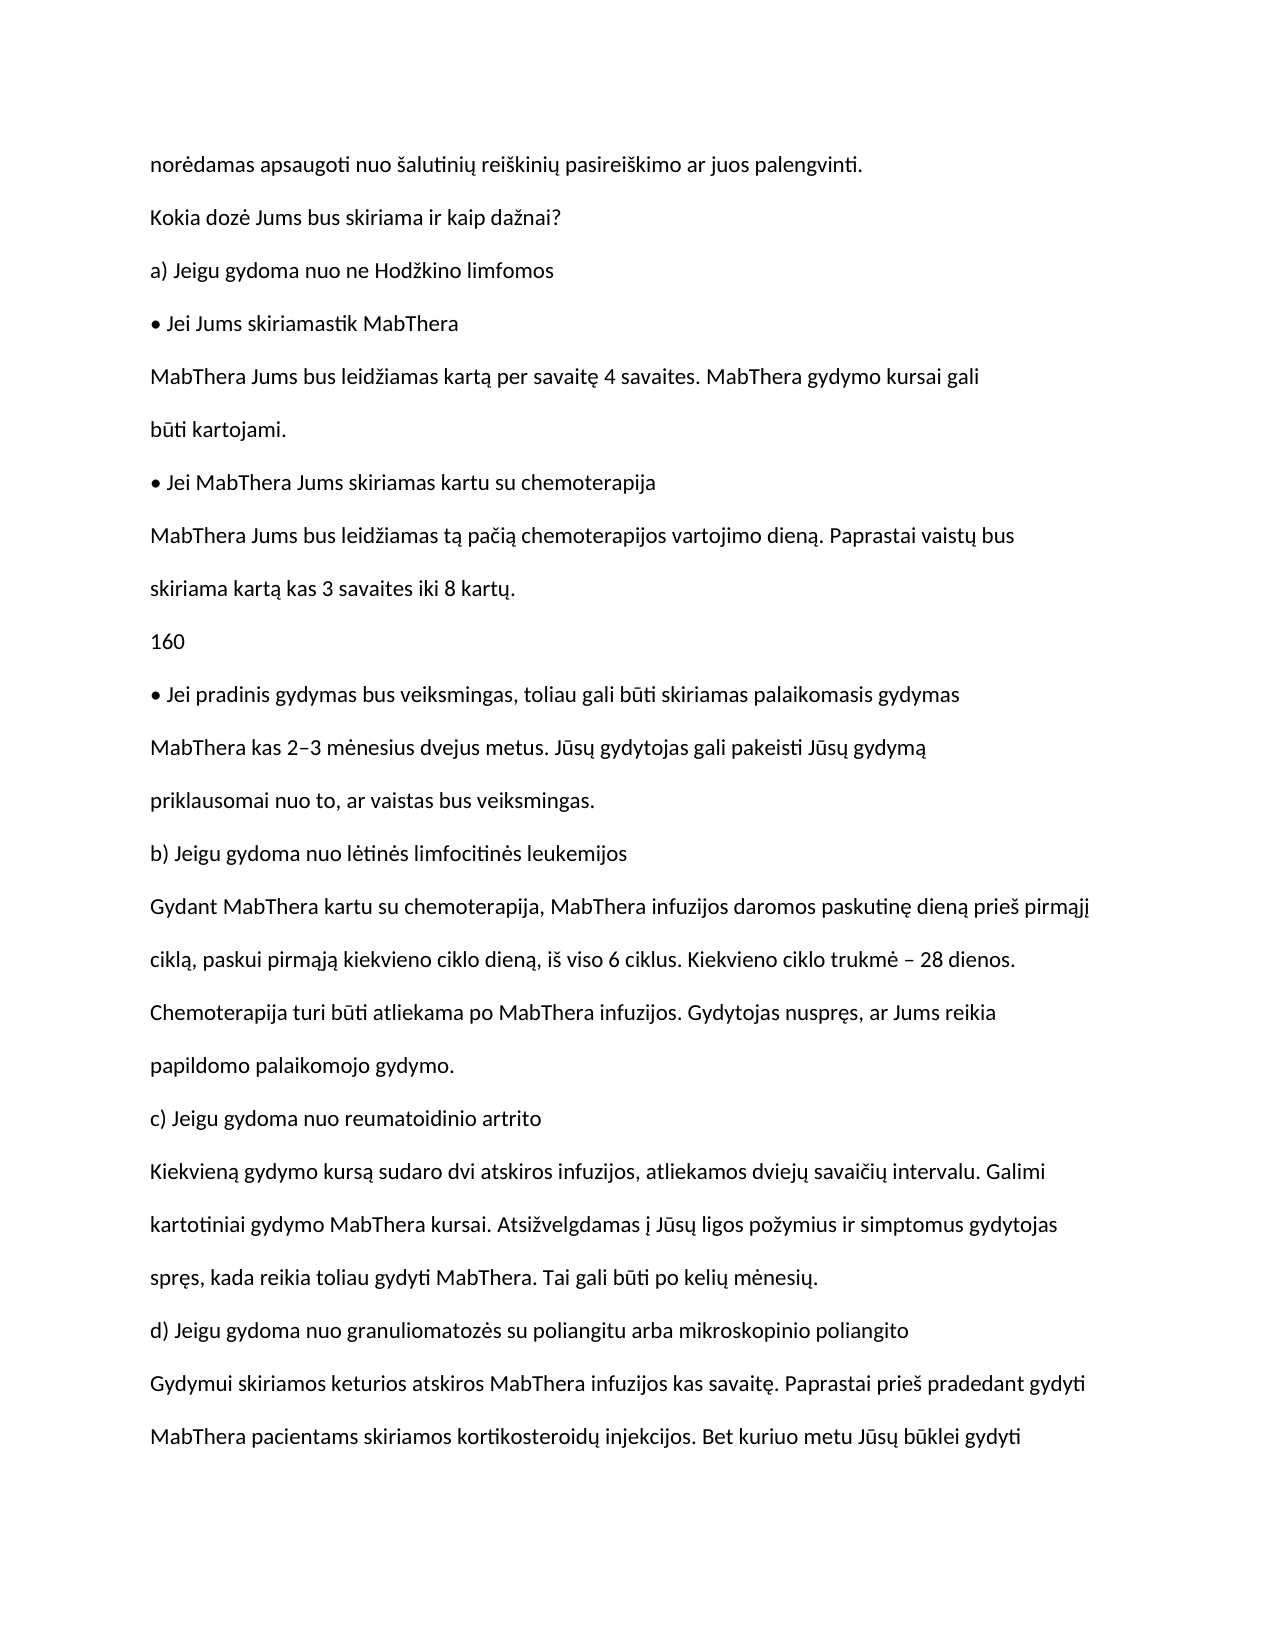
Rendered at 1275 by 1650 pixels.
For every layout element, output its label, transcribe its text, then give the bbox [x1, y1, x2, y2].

text ciklą, paskui pirmąją kiekvieno ciklo dieną, iš viso 6 ciklus. Kiekvieno ciklo trukmė – 28 dienos. [150, 945, 1125, 973]
text b) Jeigu gydoma nuo lėtinės limfocitinės leukemijos [150, 839, 1125, 867]
text MabThera Jums bus leidžiamas tą pačią chemoterapijos vartojimo dieną. Paprastai vaistų bus [150, 521, 1125, 549]
text norėdamas apsaugoti nuo šalutinių reiškinių pasireiškimo ar juos palengvinti. [150, 150, 1125, 178]
text Gydant MabThera kartu su chemoterapija, MabThera infuzijos daromos paskutinę dieną prieš pirmąjį [150, 892, 1125, 920]
text MabThera kas 2–3 mėnesius dvejus metus. Jūsų gydytojas gali pakeisti Jūsų gydymą [150, 733, 1125, 761]
text d) Jeigu gydoma nuo granuliomatozės su poliangitu arba mikroskopinio poliangito [150, 1316, 1125, 1344]
text Chemoterapija turi būti atliekama po MabThera infuzijos. Gydytojas nuspręs, ar Jums reikia [150, 998, 1125, 1026]
text • Jei pradinis gydymas bus veiksmingas, toliau gali būti skiriamas palaikomasis gydymas [150, 680, 1125, 708]
text MabThera Jums bus leidžiamas kartą per savaitę 4 savaites. MabThera gydymo kursai gali [150, 362, 1125, 390]
text c) Jeigu gydoma nuo reumatoidinio artrito [150, 1104, 1125, 1132]
text 160 [150, 627, 1125, 655]
text • Jei Jums skiriamastik MabThera [150, 309, 1125, 337]
text spręs, kada reikia toliau gydyti MabThera. Tai gali būti po kelių mėnesių. [150, 1263, 1125, 1291]
text priklausomai nuo to, ar vaistas bus veiksmingas. [150, 786, 1125, 814]
text būti kartojami. [150, 415, 1125, 443]
text skiriama kartą kas 3 savaites iki 8 kartų. [150, 574, 1125, 602]
text a) Jeigu gydoma nuo ne Hodžkino limfomos [150, 256, 1125, 284]
text Kiekvieną gydymo kursą sudaro dvi atskiros infuzijos, atliekamos dviejų savaičių intervalu. Galimi [150, 1157, 1125, 1185]
text kartotiniai gydymo MabThera kursai. Atsižvelgdamas į Jūsų ligos požymius ir simptomus gydytojas [150, 1210, 1125, 1238]
text Kokia dozė Jums bus skiriama ir kaip dažnai? [150, 203, 1125, 231]
text • Jei MabThera Jums skiriamas kartu su chemoterapija [150, 468, 1125, 496]
text papildomo palaikomojo gydymo. [150, 1051, 1125, 1079]
text MabThera pacientams skiriamos kortikosteroidų injekcijos. Bet kuriuo metu Jūsų būklei gydyti [150, 1422, 1125, 1451]
text Gydymui skiriamos keturios atskiros MabThera infuzijos kas savaitę. Paprastai prieš pradedant gydyti [150, 1369, 1125, 1397]
